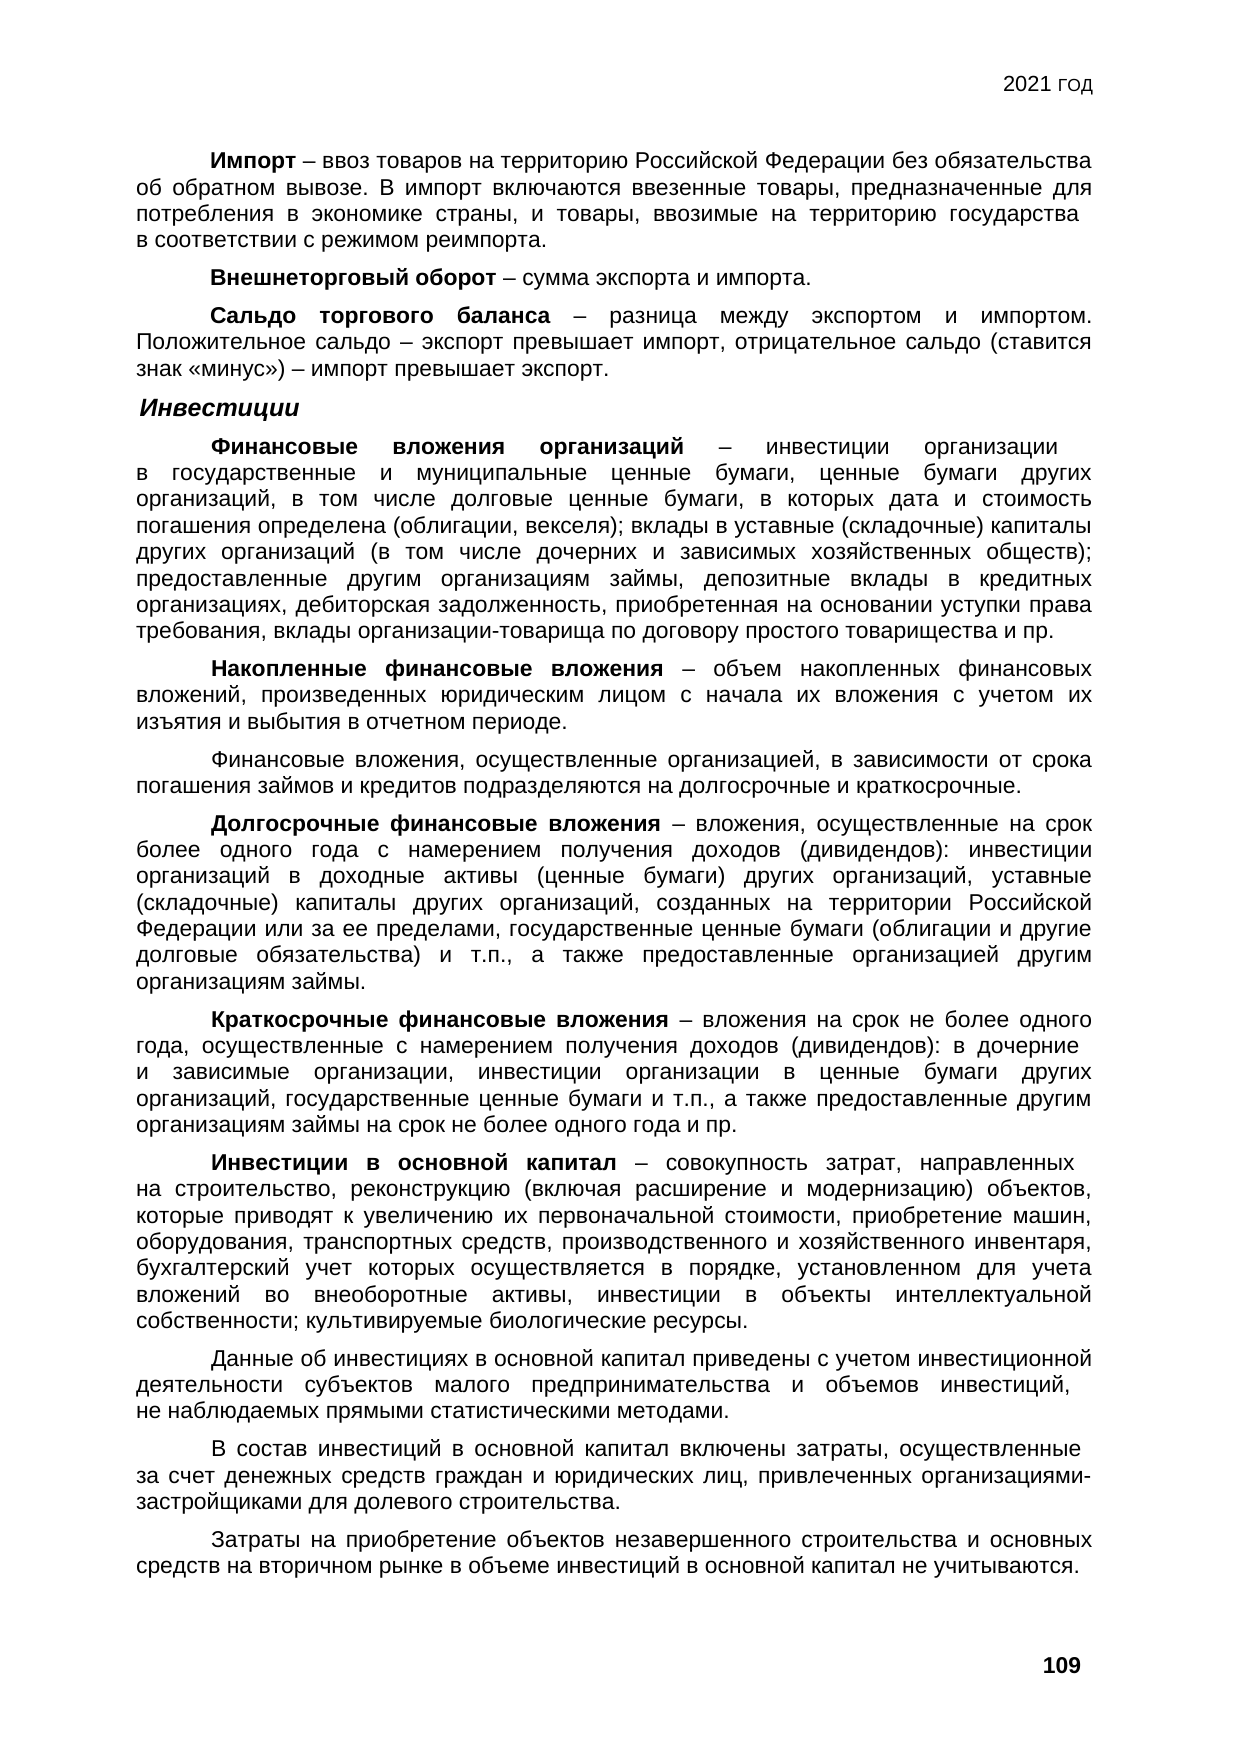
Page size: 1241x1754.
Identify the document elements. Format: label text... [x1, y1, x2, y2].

text Инвестиции [136, 392, 1092, 421]
text Финансовые вложения, осуществленные организацией, в зависимости от срока погашения займов и кредитов подразделяются на долгосрочные и краткосрочные. [136, 746, 1092, 798]
text Затраты на приобретение объектов незавершенного строительства и основных средств на вторичном рынке в объеме инвестиций в основной капитал не учитываются. [136, 1526, 1092, 1578]
text Внешнеторговый оборот – сумма экспорта и импорта. [136, 264, 1092, 291]
text Сальдо торгового баланса – разница между экспортом и импортом. Положительное сальдо – экспорт превышает импорт, отрицательное сальдо (ставится знак «минус») – импорт превышает экспорт. [136, 302, 1092, 381]
text Данные об инвестициях в основной капитал приведены с учетом инвестиционной деятельности субъектов малого предпринимательства и объемов инвестиций, не наблюдаемых прямыми статистическими методами. [136, 1345, 1092, 1424]
text Долгосрочные финансовые вложения – вложения, осуществленные на срок более одного года с намерением получения доходов (дивидендов): инвестиции организаций в доходные активы (ценные бумаги) других организаций, уставные (складочные) капиталы других организаций, созданных на территории Российской Федерации или за ее пределами, государственные ценные бумаги (облигации и другие долговые обязательства) и т.п., а также предоставленные организацией другим организациям займы. [136, 810, 1092, 994]
text Краткосрочные финансовые вложения – вложения на срок не более одного года, осуществленные с намерением получения доходов (дивидендов): в дочерние и зависимые организации, инвестиции организации в ценные бумаги других организаций, государственные ценные бумаги и т.п., а также предоставленные другим организациям займы на срок не более одного года и пр. [136, 1006, 1092, 1137]
text Инвестиции в основной капитал – совокупность затрат, направленных на строительство, реконструкцию (включая расширение и модернизацию) объектов, которые приводят к увеличению их первоначальной стоимости, приобретение машин, оборудования, транспортных средств, производственного и хозяйственного инвентаря, бухгалтерский учет которых осуществляется в порядке, установленном для учета вложений во внеоборотные активы, инвестиции в объекты интеллектуальной собственности; культивируемые биологические ресурсы. [136, 1149, 1092, 1333]
text В состав инвестиций в основной капитал включены затраты, осуществленные за счет денежных средств граждан и юридических лиц, привлеченных организациями-застройщиками для долевого строительства. [136, 1435, 1092, 1514]
text Финансовые вложения организаций – инвестиции организации в государственные и муниципальные ценные бумаги, ценные бумаги других организаций, в том числе долговые ценные бумаги, в которых дата и стоимость погашения определена (облигации, векселя); вклады в уставные (складочные) капиталы других организаций (в том числе дочерних и зависимых хозяйственных обществ); предоставленные другим организациям займы, депозитные вклады в кредитных организациях, дебиторская задолженность, приобретенная на основании уступки права требования, вклады организации-товарища по договору простого товарищества и пр. [136, 433, 1092, 643]
text Накопленные финансовые вложения – объем накопленных финансовых вложений, произведенных юридическим лицом с начала их вложения с учетом их изъятия и выбытия в отчетном периоде. [136, 655, 1092, 734]
text Импорт – ввоз товаров на территорию Российской Федерации без обязательства об обратном вывозе. В импорт включаются ввезенные товары, предназначенные для потребления в экономике страны, и товары, ввозимые на территорию государства в соответствии с режимом реимпорта. [136, 147, 1092, 253]
